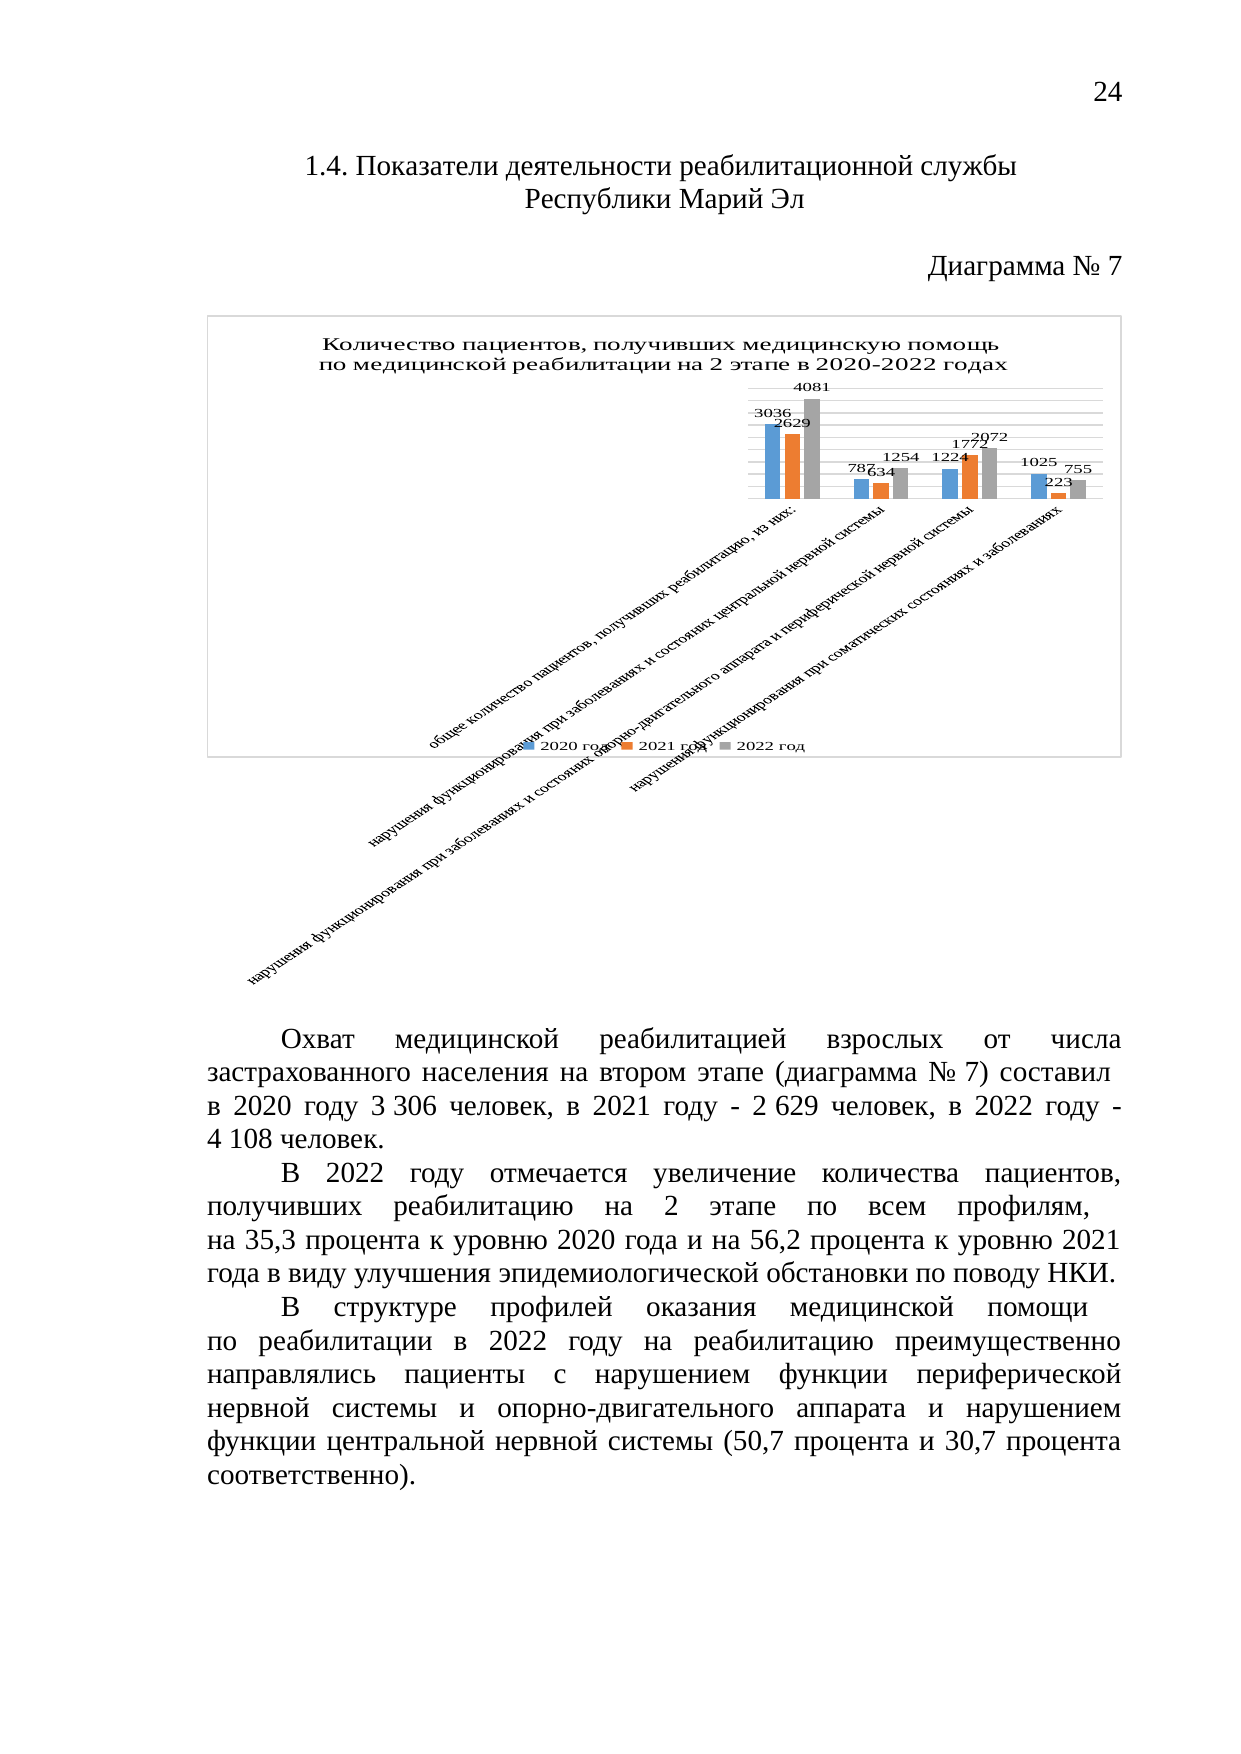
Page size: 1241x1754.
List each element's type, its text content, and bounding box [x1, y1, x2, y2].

text 1.4. Показатели деятельности реабилитационной службы Республики Марий Эл [207, 148, 1122, 215]
text В структуре профилей оказания медицинской помощи по реабилитации в 2022 году на реабилитацию преимущественно направлялись пациенты с нарушением функции периферической нервной системы и опорно-двигательного аппарата и нарушением функции центральной нервной системы (50,7 процента и 30,7 процента соответственно). [207, 1289, 1122, 1490]
text Диаграмма № 7 [207, 248, 1122, 282]
text Охват медицинской реабилитацией взрослых от числа застрахованного населения на втором этапе (диаграмма № 7) составил в 2020 году 3 306 человек, в 2021 году - 2 629 человек, в 2022 году - 4 108 человек. [207, 1021, 1122, 1155]
text В 2022 году отмечается увеличение количества пациентов, получивших реабилитацию на 2 этапе по всем профилям, на 35,3 процента к уровню 2020 года и на 56,2 процента к уровню 2021 года в виду улучшения эпидемиологической обстановки по поводу НКИ. [207, 1155, 1122, 1289]
